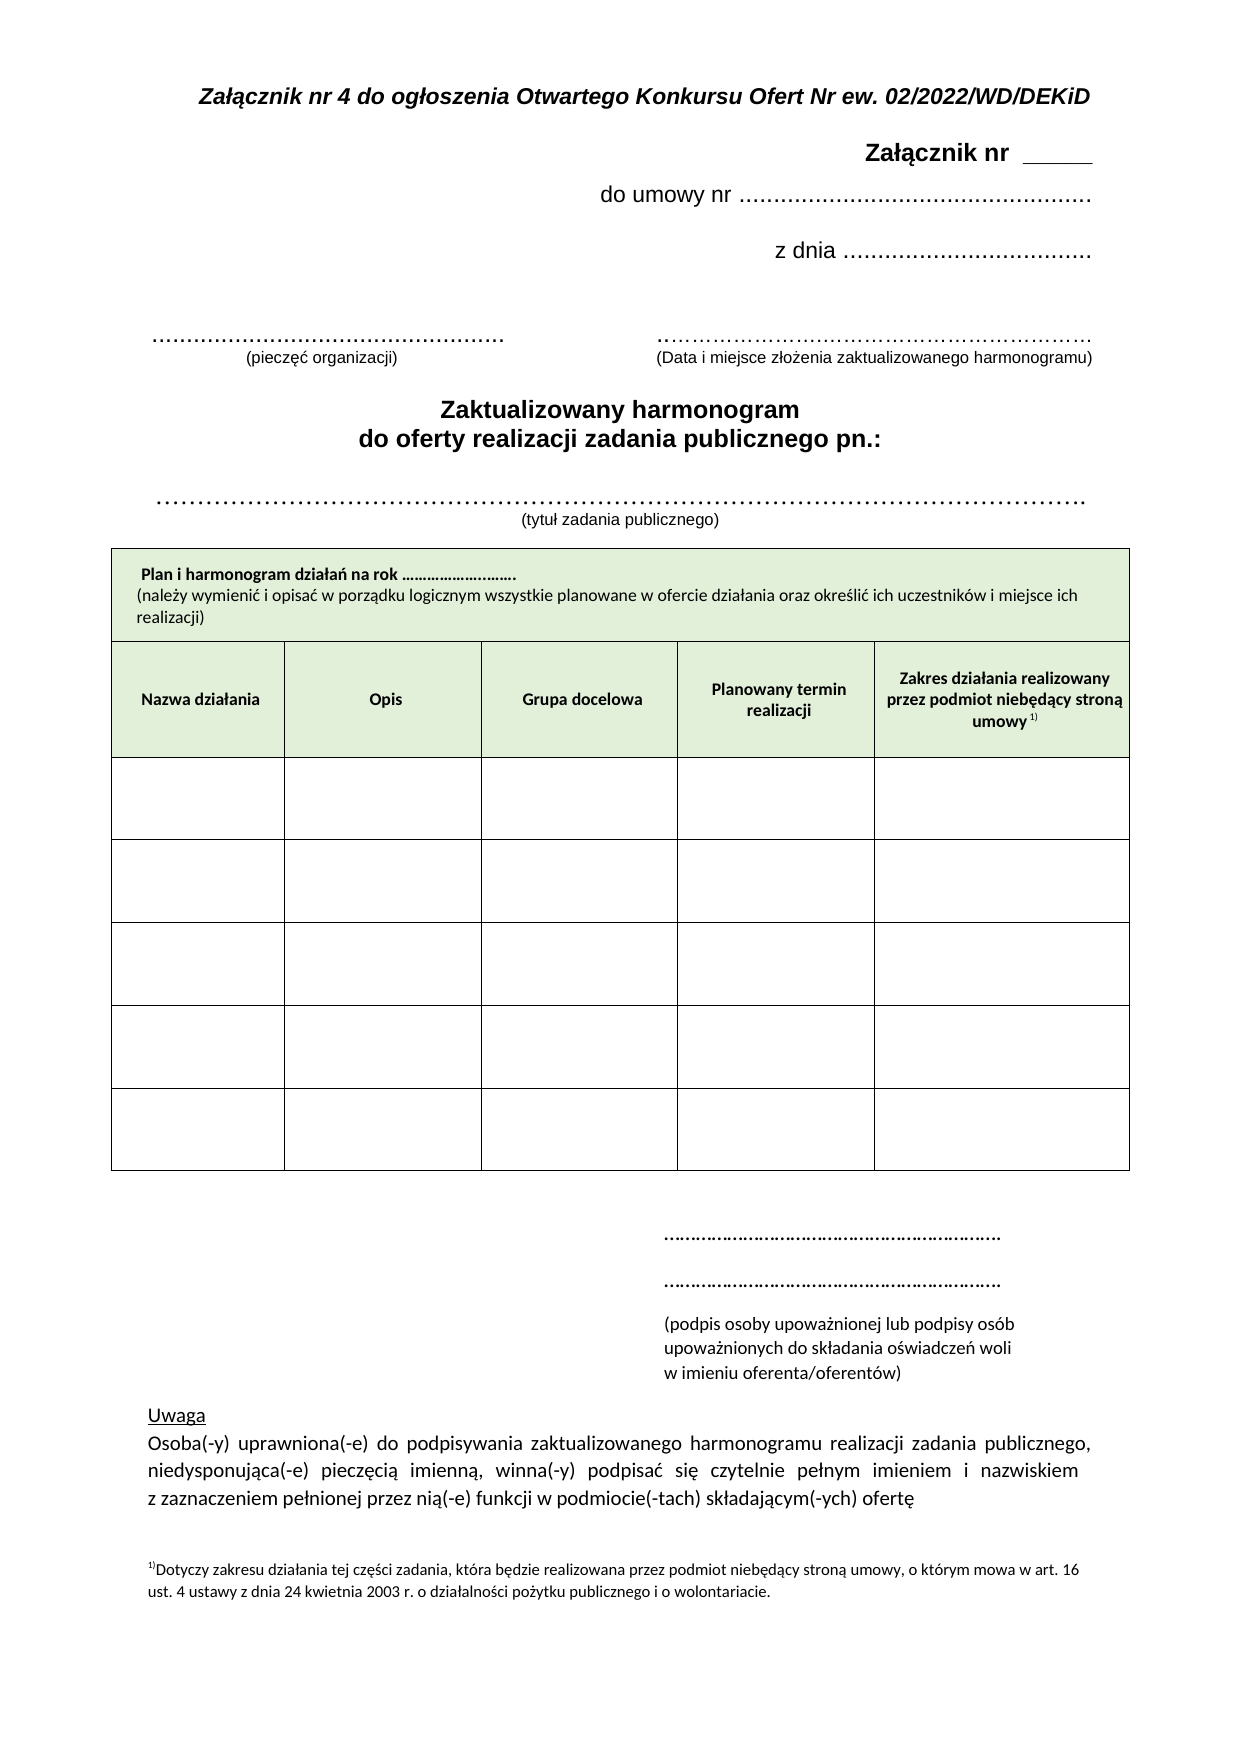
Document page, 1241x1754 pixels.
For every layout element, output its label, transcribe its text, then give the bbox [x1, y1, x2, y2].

text Uwaga [148, 1402, 1092, 1428]
table_cell [112, 923, 284, 1005]
table_cell [678, 923, 874, 1005]
table_header Plan i harmonogram działań na rok ………………..……. (należy wymienić i opisać w porządku logicznym wszystkie planowane w ofercie działania oraz określić ich uczestników i miejsce ich realizacji) [112, 549, 1129, 641]
text 1)Dotyczy zakresu działania tej części zadania, która będzie realizowana przez podmiot niebędący stroną umowy, o którym mowa w art. 16 ust. 4 ustawy z dnia 24 kwietnia 2003 r. o działalności pożytku publicznego i o wolontariacie. [148, 1559, 1092, 1601]
table_cell [482, 840, 677, 922]
table_cell [875, 840, 1129, 922]
table_cell [112, 1006, 284, 1087]
table_cell [678, 758, 874, 839]
table_cell [285, 1006, 481, 1087]
text Załącznik nr 4 do ogłoszenia Otwartego Konkursu Ofert Nr ew. 02/2022/WD/DEKiD [148, 83, 1092, 109]
table_cell [112, 1089, 284, 1170]
text do umowy nr ................................................... [148, 179, 1092, 208]
text (pieczęć organizacji) (Data i miejsce złożenia zaktualizowanego harmonogramu) [148, 348, 1092, 367]
text z dnia .................................... [148, 235, 1092, 263]
table_cell Opis [285, 642, 481, 757]
table_cell [112, 840, 284, 922]
table_cell [482, 1089, 677, 1170]
table_cell [678, 1006, 874, 1087]
text ………………………………………………………. [664, 1218, 1092, 1246]
table_cell [482, 923, 677, 1005]
table_cell [285, 923, 481, 1005]
table_cell [285, 1089, 481, 1170]
table_cell [285, 758, 481, 839]
text Osoba(-y) uprawniona(-e) do podpisywania zaktualizowanego harmonogramu realizacji zadania publicznego, niedysponująca(-e) pieczęcią imienną, winna(-y) podpisać się czytelnie pełnym imieniem i nazwiskiem z zaznaczeniem pełnionej przez nią(-e) funkcji w podmiocie(-tach) składającym(-ych) ofertę [148, 1430, 1092, 1510]
table_cell Grupa docelowa [482, 642, 677, 757]
table_cell [875, 1089, 1129, 1170]
table_cell [875, 1006, 1129, 1087]
table_cell Planowany termin realizacji [678, 642, 874, 757]
text do oferty realizacji zadania publicznego pn.: [148, 424, 1092, 452]
table_cell [285, 840, 481, 922]
text Zaktualizowany harmonogram [148, 395, 1092, 424]
table_cell [875, 923, 1129, 1005]
text (podpis osoby upoważnionej lub podpisy osób upoważnionych do składania oświadczeń woli w imieniu oferenta/oferentów) [664, 1312, 1092, 1384]
text ………………………………………………………. [664, 1265, 1092, 1293]
table_cell [875, 758, 1129, 839]
text ................................................... ..………………….………………………………… [148, 319, 1092, 348]
text …………………………………………………………………………………………………. (tytuł zadania publicznego) [148, 481, 1092, 529]
table_cell Zakres działania realizowany przez podmiot niebędący stroną umowy 1) [875, 642, 1129, 757]
table_cell [112, 758, 284, 839]
table_cell Nazwa działania [112, 642, 284, 757]
table_cell [482, 1006, 677, 1087]
table_cell [678, 1089, 874, 1170]
text Załącznik nr _____ [148, 138, 1092, 167]
table_cell [678, 840, 874, 922]
table_cell [482, 758, 677, 839]
